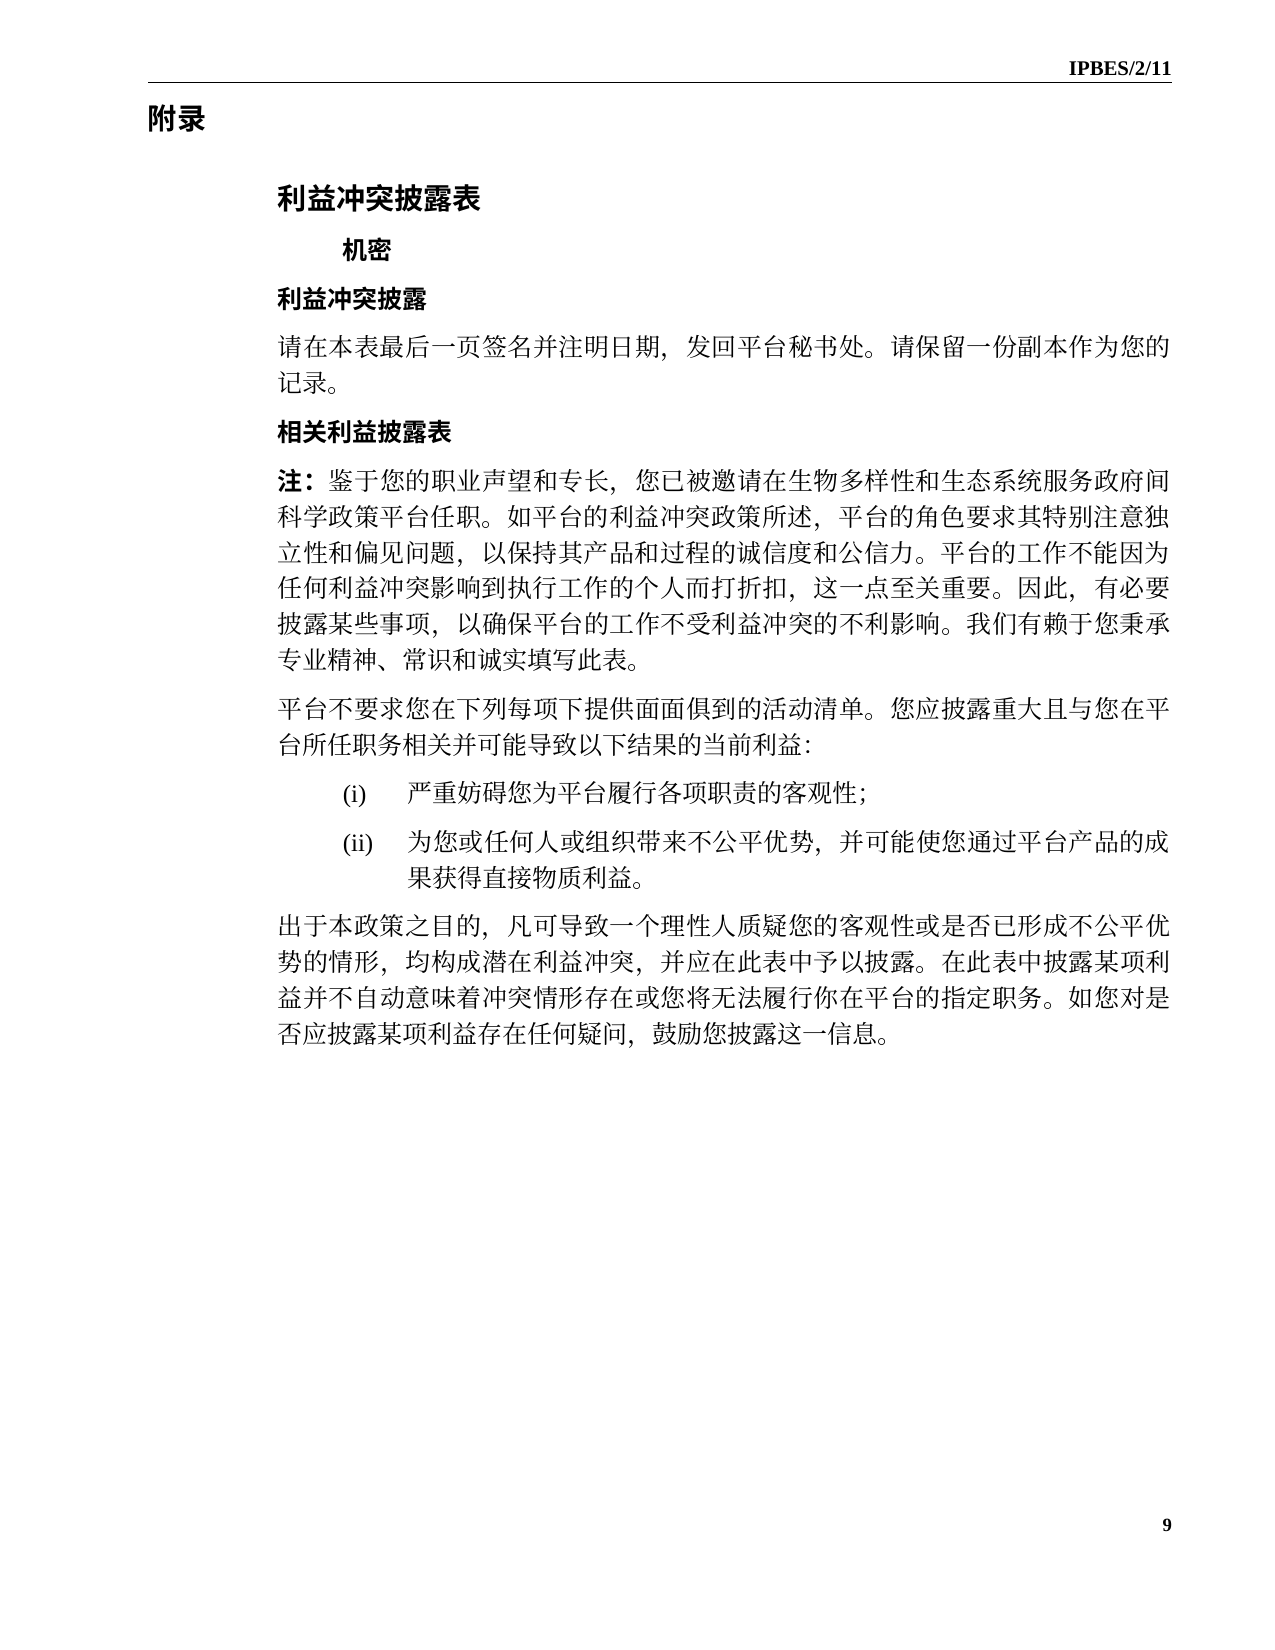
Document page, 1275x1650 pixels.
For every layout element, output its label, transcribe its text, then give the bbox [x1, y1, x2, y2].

text 出于本政策之目的，凡可导致一个理性人质疑您的客观性或是否已形成不公平优势的情形，均构成潜在利益冲突，并应在此表中予以披露。在此表中披露某项利益并不自动意味着冲突情形存在或您将无法履行你在平台的指定职务。如您对是否应披露某项利益存在任何疑问，鼓励您披露这一信息。 [278, 907, 1172, 1050]
text (ii) 为您或任何人或组织带来不公平优势，并可能使您通过平台产品的成果获得直接物质利益。 [343, 822, 1172, 894]
text 相关利益披露表 [148, 412, 1142, 448]
text 平台不要求您在下列每项下提供面面俱到的活动清单。您应披露重大且与您在平台所任职务相关并可能导致以下结果的当前利益： [278, 689, 1172, 761]
text 请在本表最后一页签名并注明日期，发回平台秘书处。请保留一份副本作为您的记录。 [278, 328, 1172, 400]
text 利益冲突披露 [148, 279, 1142, 315]
text 机密 [213, 230, 1142, 267]
text 注：鉴于您的职业声望和专长，您已被邀请在生物多样性和生态系统服务政府间科学政策平台任职。如平台的利益冲突政策所述，平台的角色要求其特别注意独立性和偏见问题，以保持其产品和过程的诚信度和公信力。平台的工作不能因为任何利益冲突影响到执行工作的个人而打折扣，这一点至关重要。因此，有必要披露某些事项，以确保平台的工作不受利益冲突的不利影响。我们有赖于您秉承专业精神、常识和诚实填写此表。 [278, 461, 1172, 677]
text 附录 [148, 96, 1172, 138]
title 利益冲突披露表 [278, 176, 1172, 218]
text (i) 严重妨碍您为平台履行各项职责的客观性； [343, 774, 1172, 810]
